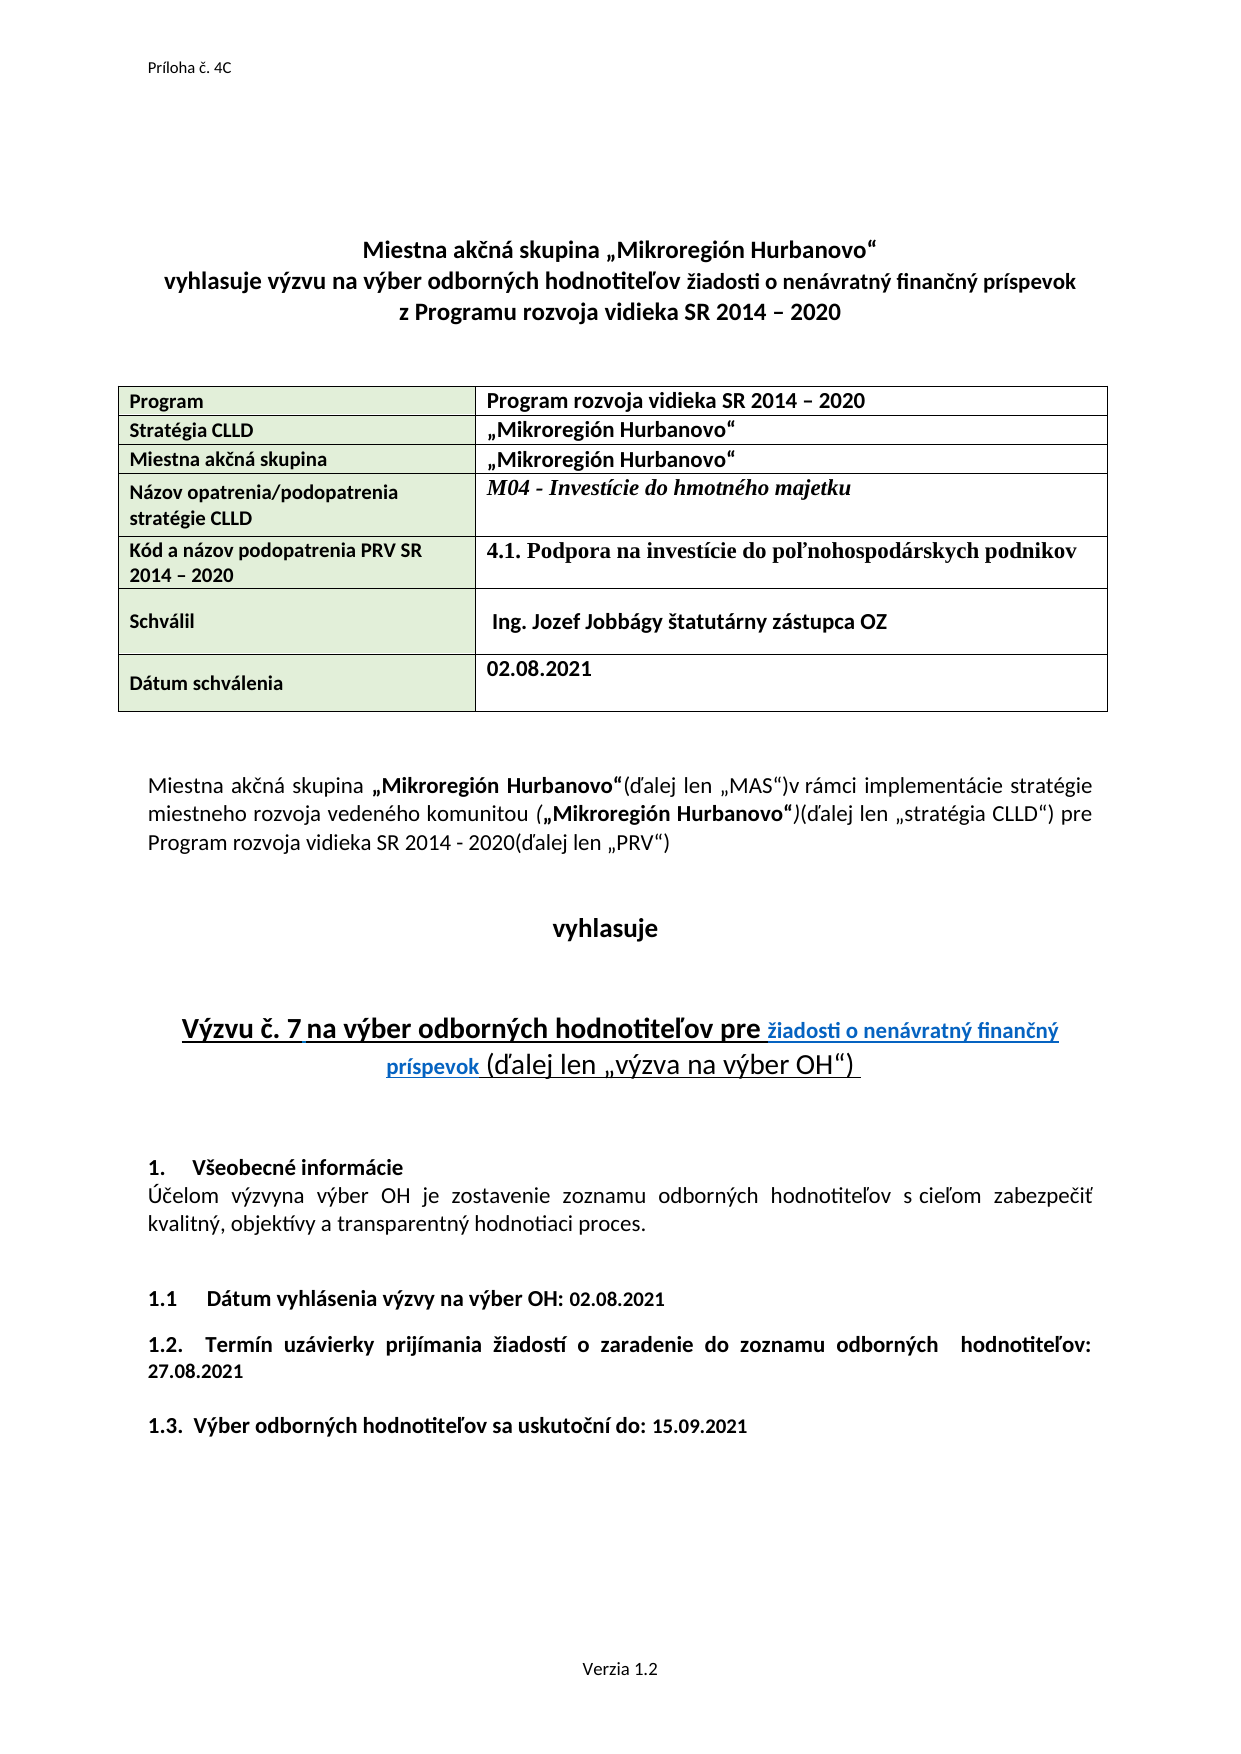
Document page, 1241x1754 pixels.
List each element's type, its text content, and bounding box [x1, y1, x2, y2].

table_cell Dátum schválenia [119, 655, 475, 711]
table_cell „Mikroregión Hurbanovo“ [476, 445, 1107, 473]
table_cell Stratégia CLLD [119, 416, 475, 444]
table_cell M04 - Investície do hmotného majetku [476, 474, 1107, 536]
text z Programu rozvoja vidieka SR 2014 – 2020 [148, 296, 1093, 326]
table_header Program rozvoja vidieka SR 2014 – 2020 [476, 387, 1107, 414]
list Všeobecné informácie [148, 1153, 1093, 1181]
table_cell Ing. Jozef Jobbágy štatutárny zástupca OZ [476, 589, 1107, 653]
table_cell 02.08.2021 [476, 655, 1107, 711]
text 1.2. Termín uzávierky prijímania žiadostí o zaradenie do zoznamu odborných hodnotiteľov: 27.08.2021 [148, 1330, 1093, 1383]
list Dátum vyhlásenia výzvy na výber OH: 02.08.2021 [148, 1284, 1093, 1312]
text Účelom výzvyna výber OH je zostavenie zoznamu odborných hodnotiteľov s cieľom zabezpečiť kvalitný, objektívy a transparentný hodnotiaci proces. [148, 1181, 1093, 1237]
text Miestna akčná skupina „Mikroregión Hurbanovo“ [148, 234, 1093, 265]
table_cell Názov opatrenia/podopatrenia stratégie CLLD [119, 474, 475, 536]
text 1.3. Výber odborných hodnotiteľov sa uskutoční do: 15.09.2021 [148, 1412, 1093, 1439]
text Výzvu č. 7 na výber odborných hodnotiteľov pre (ďalej len „výzva na výber OH“) [148, 1011, 1093, 1082]
table_cell Kód a názov podopatrenia PRV SR 2014 – 2020 [119, 537, 475, 588]
text vyhlasuje [118, 912, 1093, 945]
text vyhlasuje výzvu na výber odborných hodnotiteľov [148, 265, 1093, 296]
table_cell „Mikroregión Hurbanovo“ [476, 416, 1107, 444]
table_cell Miestna akčná skupina [119, 445, 475, 473]
text Miestna akčná skupina „Mikroregión Hurbanovo“(ďalej len „MAS“)v rámci implementácie stratégie miestneho rozvoja vedeného komunitou („Mikroregión Hurbanovo“)(ďalej len „stratégia CLLD“) pre Program rozvoja vidieka SR 2014 - 2020(ďalej len „PRV“) [148, 772, 1093, 856]
table_cell Schválil [119, 589, 475, 653]
table_header Program [119, 387, 475, 414]
table_cell 4.1. Podpora na investície do poľnohospodárskych podnikov [476, 537, 1107, 588]
